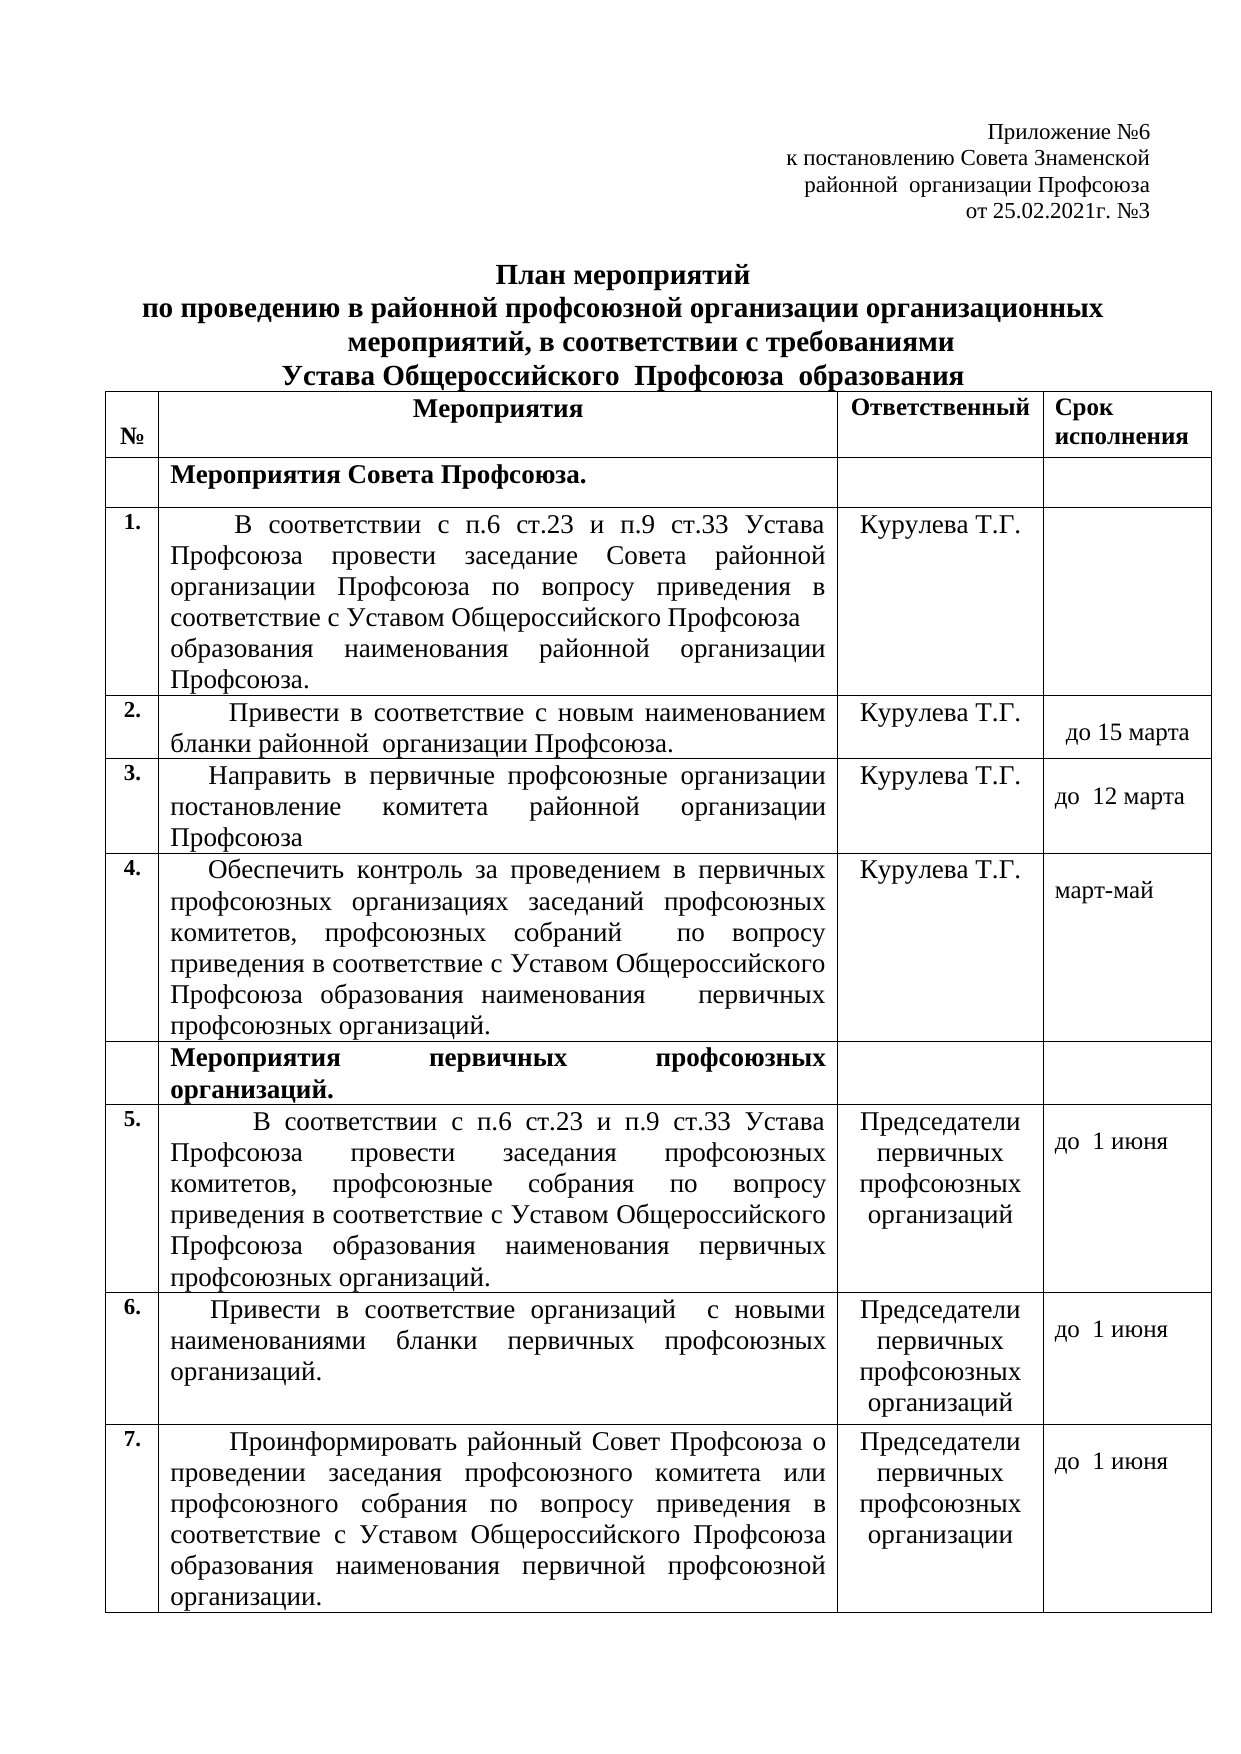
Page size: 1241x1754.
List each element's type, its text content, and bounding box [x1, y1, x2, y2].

table_cell Привести в соответствие с новым наименованием бланки районной организации Профсоюза. [159, 696, 837, 758]
table_cell Председатели первичных профсоюзных организаций [838, 1293, 1043, 1424]
table_cell до 15 марта [1044, 696, 1211, 758]
table_header Мероприятия [159, 392, 837, 457]
table_cell [838, 458, 1043, 507]
text Приложение №6 [150, 118, 1150, 144]
table_cell до 1 июня [1044, 1425, 1211, 1612]
text от 25.02.2021г. №3 [150, 197, 1150, 223]
table_cell [1044, 458, 1211, 507]
text по проведению в районной профсоюзной организации организационных мероприятий, в соответствии с требованиями [94, 291, 1152, 358]
table_cell март-май [1044, 854, 1211, 1041]
table_header Ответственный [838, 392, 1043, 457]
table_cell В соответствии с п.6 ст.23 и п.9 ст.33 Устава Профсоюза провести заседания профсоюзных комитетов, профсоюзные собрания по вопросу приведения в соответствие с Уставом Общероссийского Профсоюза образования наименования первичных профсоюзных организаций. [159, 1105, 837, 1292]
table_header Срок исполнения [1044, 392, 1211, 457]
table_header № [106, 392, 158, 457]
text к постановлению Совета Знаменской [150, 144, 1150, 171]
text Устава Общероссийского Профсоюза образования [94, 358, 1152, 391]
table_cell Курулева Т.Г. [838, 508, 1043, 695]
table_cell Председатели первичных профсоюзных организации [838, 1425, 1043, 1612]
table_cell до 12 марта [1044, 759, 1211, 853]
table_cell [838, 1042, 1043, 1104]
table_cell В соответствии с п.6 ст.23 и п.9 ст.33 Устава Профсоюза провести заседание Совета районной организации Профсоюза по вопросу приведения в соответствие с Уставом Общероссийского Профсоюза образования наименования районной организации Профсоюза. [159, 508, 837, 695]
table_cell до 1 июня [1044, 1293, 1211, 1424]
table_cell 7. [106, 1425, 158, 1612]
text План мероприятий [94, 257, 1152, 291]
table_cell 4. [106, 854, 158, 1041]
table_cell Привести в соответствие организаций с новыми наименованиями бланки первичных профсоюзных организаций. [159, 1293, 837, 1424]
table_cell Председатели первичных профсоюзных организаций [838, 1105, 1043, 1292]
table_cell Курулева Т.Г. [838, 696, 1043, 758]
table_cell 1. [106, 508, 158, 695]
table_cell 5. [106, 1105, 158, 1292]
table_cell Обеспечить контроль за проведением в первичных профсоюзных организациях заседаний профсоюзных комитетов, профсоюзных собраний по вопросу приведения в соответствие с Уставом Общероссийского Профсоюза образования наименования первичных профсоюзных организаций. [159, 854, 837, 1041]
table_cell Мероприятия Совета Профсоюза. [159, 458, 837, 507]
table_cell [106, 1042, 158, 1104]
table_cell 3. [106, 759, 158, 853]
table_cell Проинформировать районный Совет Профсоюза о проведении заседания профсоюзного комитета или профсоюзного собрания по вопросу приведения в соответствие с Уставом Общероссийского Профсоюза образования наименования первичной профсоюзной организации. [159, 1425, 837, 1612]
table_cell Мероприятия первичных профсоюзных организаций. [159, 1042, 837, 1104]
table_cell [1044, 1042, 1211, 1104]
table_cell [106, 458, 158, 507]
table_cell [1044, 508, 1211, 695]
table_cell Курулева Т.Г. [838, 759, 1043, 853]
table_cell 6. [106, 1293, 158, 1424]
table_cell 2. [106, 696, 158, 758]
table_cell до 1 июня [1044, 1105, 1211, 1292]
table_cell Курулева Т.Г. [838, 854, 1043, 1041]
table_cell Направить в первичные профсоюзные организации постановление комитета районной организации Профсоюза [159, 759, 837, 853]
text районной организации Профсоюза [150, 171, 1150, 197]
